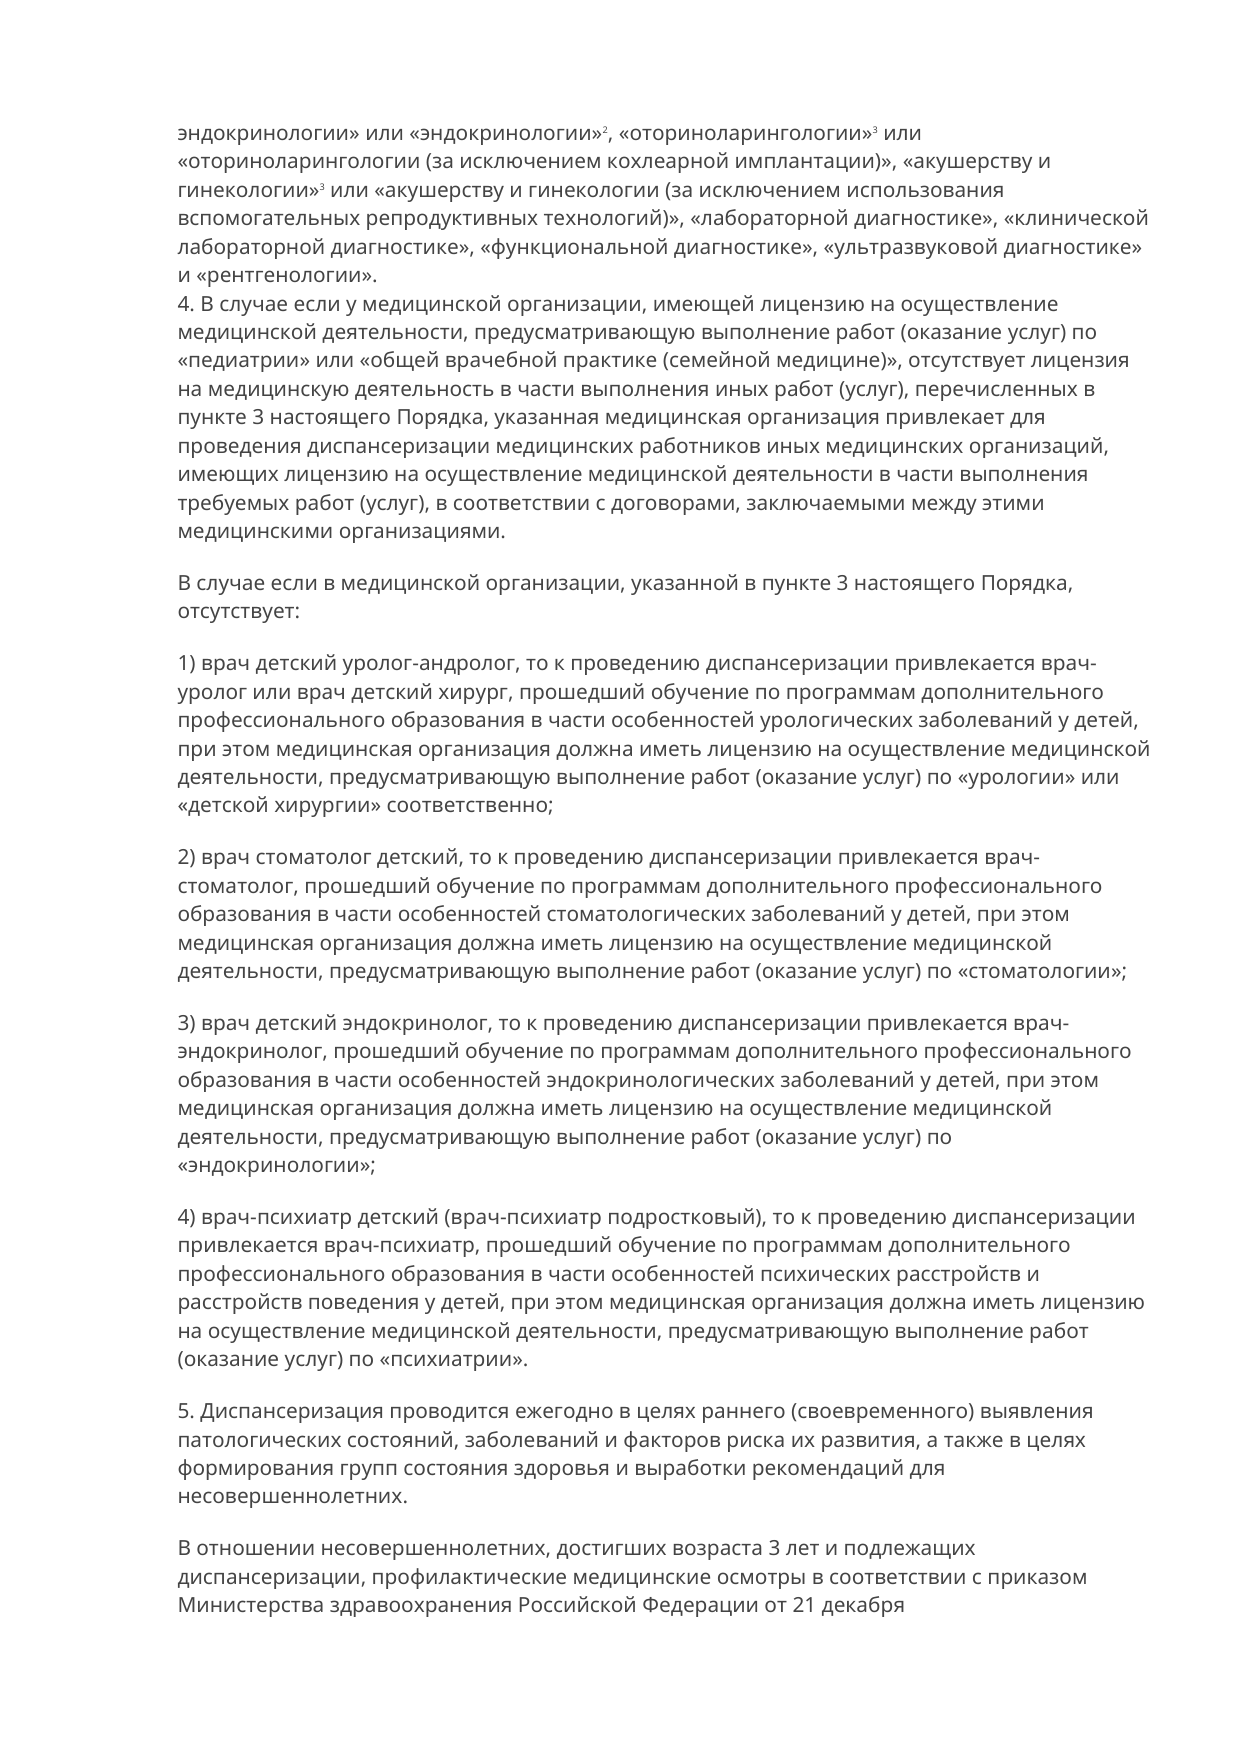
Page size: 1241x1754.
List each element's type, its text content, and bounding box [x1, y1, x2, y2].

text 5. Диспансеризация проводится ежегодно в целях раннего (своевременного) выявления патологических состояний, заболеваний и факторов риска их развития, а также в целях формирования групп состояния здоровья и выработки рекомендаций для несовершеннолетних. [177, 1396, 1152, 1510]
text 3) врач детский эндокринолог, то к проведению диспансеризации привлекается врач-эндокринолог, прошедший обучение по программам дополнительного профессионального образования в части особенностей эндокринологических заболеваний у детей, при этом медицинская организация должна иметь лицензию на осуществление медицинской деятельности, предусматривающую выполнение работ (оказание услуг) по «эндокринологии»; [177, 1008, 1152, 1179]
text 1) врач детский уролог-андролог, то к проведению диспансеризации привлекается врач-уролог или врач детский хирург, прошедший обучение по программам дополнительного профессионального образования в части особенностей урологических заболеваний у детей, при этом медицинская организация должна иметь лицензию на осуществление медицинской деятельности, предусматривающую выполнение работ (оказание услуг) по «урологии» или «детской хирургии» соответственно; [177, 648, 1152, 819]
text В отношении несовершеннолетних, достигших возраста 3 лет и подлежащих диспансеризации, профилактические медицинские осмотры в соответствии с приказом Министерства здравоохранения Российской Федерации от 21 декабря [177, 1533, 1152, 1619]
text 4) врач-психиатр детский (врач-психиатр подростковый), то к проведению диспансеризации привлекается врач-психиатр, прошедший обучение по программам дополнительного профессионального образования в части особенностей психических расстройств и расстройств поведения у детей, при этом медицинская организация должна иметь лицензию на осуществление медицинской деятельности, предусматривающую выполнение работ (оказание услуг) по «психиатрии». [177, 1202, 1152, 1373]
text 4. В случае если у медицинской организации, имеющей лицензию на осуществление медицинской деятельности, предусматривающую выполнение работ (оказание услуг) по «педиатрии» или «общей врачебной практике (семейной медицине)», отсутствует лицензия на медицинскую деятельность в части выполнения иных работ (услуг), перечисленных в пункте 3 настоящего Порядка, указанная медицинская организация привлекает для проведения диспансеризации медицинских работников иных медицинских организаций, имеющих лицензию на осуществление медицинской деятельности в части выполнения требуемых работ (услуг), в соответствии с договорами, заключаемыми между этими медицинскими организациями. [177, 289, 1152, 545]
text 2) врач стоматолог детский, то к проведению диспансеризации привлекается врач-стоматолог, прошедший обучение по программам дополнительного профессионального образования в части особенностей стоматологических заболеваний у детей, при этом медицинская организация должна иметь лицензию на осуществление медицинской деятельности, предусматривающую выполнение работ (оказание услуг) по «стоматологии»; [177, 842, 1152, 985]
text В случае если в медицинской организации, указанной в пункте 3 настоящего Порядка, отсутствует: [177, 568, 1152, 625]
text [177, 118, 1152, 289]
